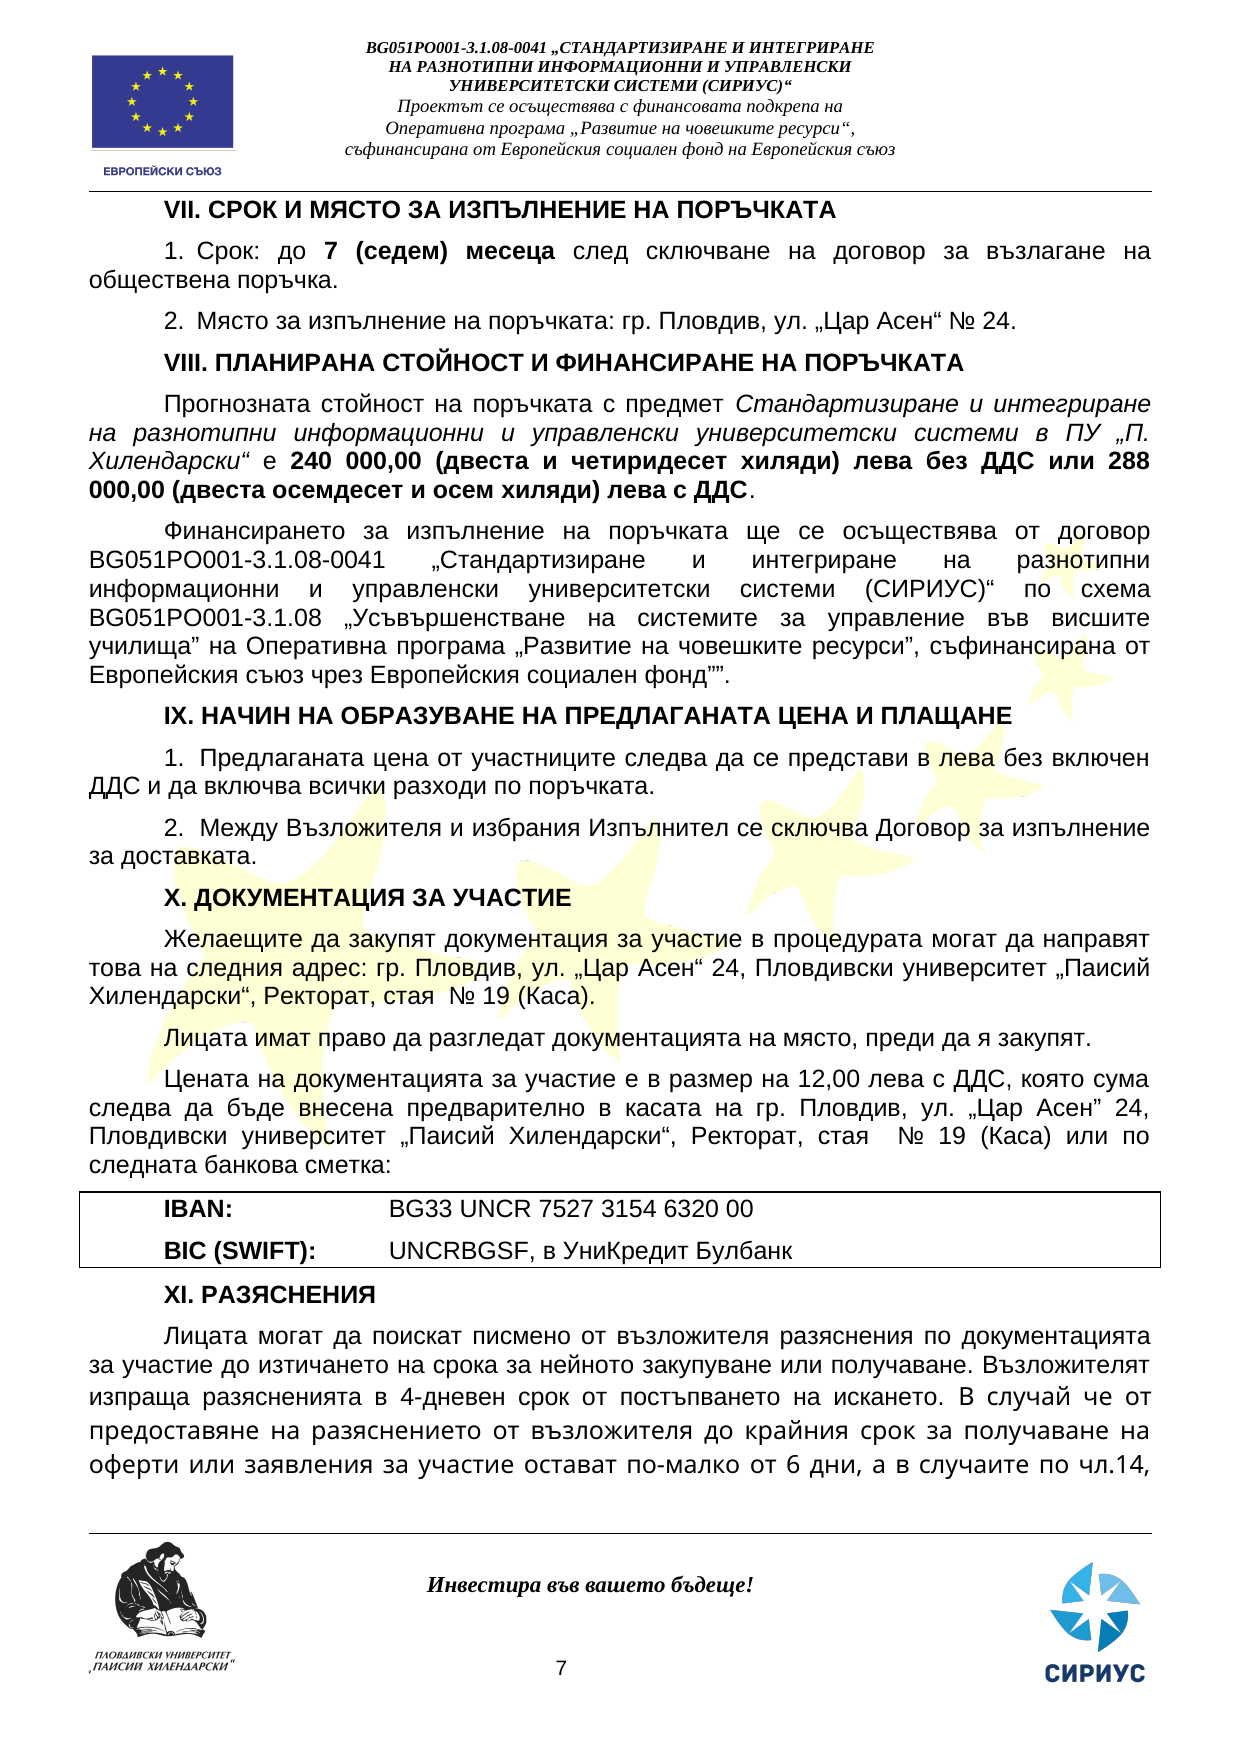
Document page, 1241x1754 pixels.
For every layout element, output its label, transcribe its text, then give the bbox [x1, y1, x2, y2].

picture [88, 1536, 246, 1676]
subtitle IX. НАЧИН НА ОБРАЗУВАНЕ НА ПРЕДЛАГАНАТА ЦЕНА И ПЛАЩАНЕ [88, 701, 1152, 730]
text Лицата имат право да разгледат документацията на място, преди да я закупят. [88, 1023, 1152, 1051]
text IBAN: BG33 UNCR 7527 3154 6320 00 [80, 1193, 1160, 1223]
subtitle XI. Разяснения [88, 1280, 1152, 1309]
text Желаещите да закупят документация за участие в процедурата могат да направят това на следния адрес: гр. Пловдив, ул. „Цар Асен“ 24, Пловдивски университет „Паисий Хилендарски“, Ректорат, стая № 19 (Каса). [88, 924, 1152, 1010]
subtitle X. Документация за участие [88, 883, 1152, 911]
list Място за изпълнение на поръчката: гр. Пловдив, ул. „Цар Асен“ № 24. [88, 306, 1152, 335]
text Цената на документацията за участие е в размер на 12,00 лева с ДДС, която сума следва да бъде внесена предварително в касата на гр. Пловдив, ул. „Цар Асен” 24, Пловдивски университет „Паисий Хилендарски“, Ректорат, стая № 19 (Каса) или по следната банкова сметка: [88, 1064, 1152, 1179]
subtitle VІІI. ПЛАНИРАНА СТОЙНОСТ И ФИНАНСИРАНЕ НА ПОРЪЧКАТА [88, 348, 1152, 376]
text Финансирането за изпълнение на поръчката ще се осъществява от договор BG051PO001-3.1.08-0041 „Стандартизиране и интегриране на разнотипни информационни и управленски университетски системи (СИРИУС)“ по схема BG051PO001-3.1.08 „Усъвършенстване на системите за управление във висшите училища” на Оперативна програма „Развитие на човешките ресурси”, съфинансирана от Европейския съюз чрез Европейския социален фонд””. [88, 516, 1152, 689]
list Предлаганата цена от участниците следва да се представи в лева без включен ДДС и да включва всички разходи по поръчката. [88, 743, 1152, 800]
list Между Възложителя и избрания Изпълнител се сключва Договор за изпълнение за доставката. [88, 813, 1152, 870]
picture [1042, 1562, 1150, 1688]
text Прогнозната стойност на поръчката с предмет Стандартизиране и интегриране на разнотипни информационни и управленски университетски системи в ПУ „П. Хилендарски“ е 240 000,00 (двеста и четиридесет хиляди) лева без ДДС или 288 000,00 (двеста осемдесет и осем хиляди) лева с ДДС. [88, 389, 1152, 504]
list Срок: до 7 (седем) месеца след сключване на договор за възлагане на обществена поръчка. [88, 236, 1152, 294]
text BIC (SWIFT): UNCRBGSF, в УниКредит Булбанк [80, 1233, 1160, 1267]
picture [91, 53, 237, 184]
subtitle VІI. СРОК И МЯСТО ЗА ИЗПЪЛНЕНИЕ НА ПОРЪЧКАТА [88, 195, 1152, 224]
